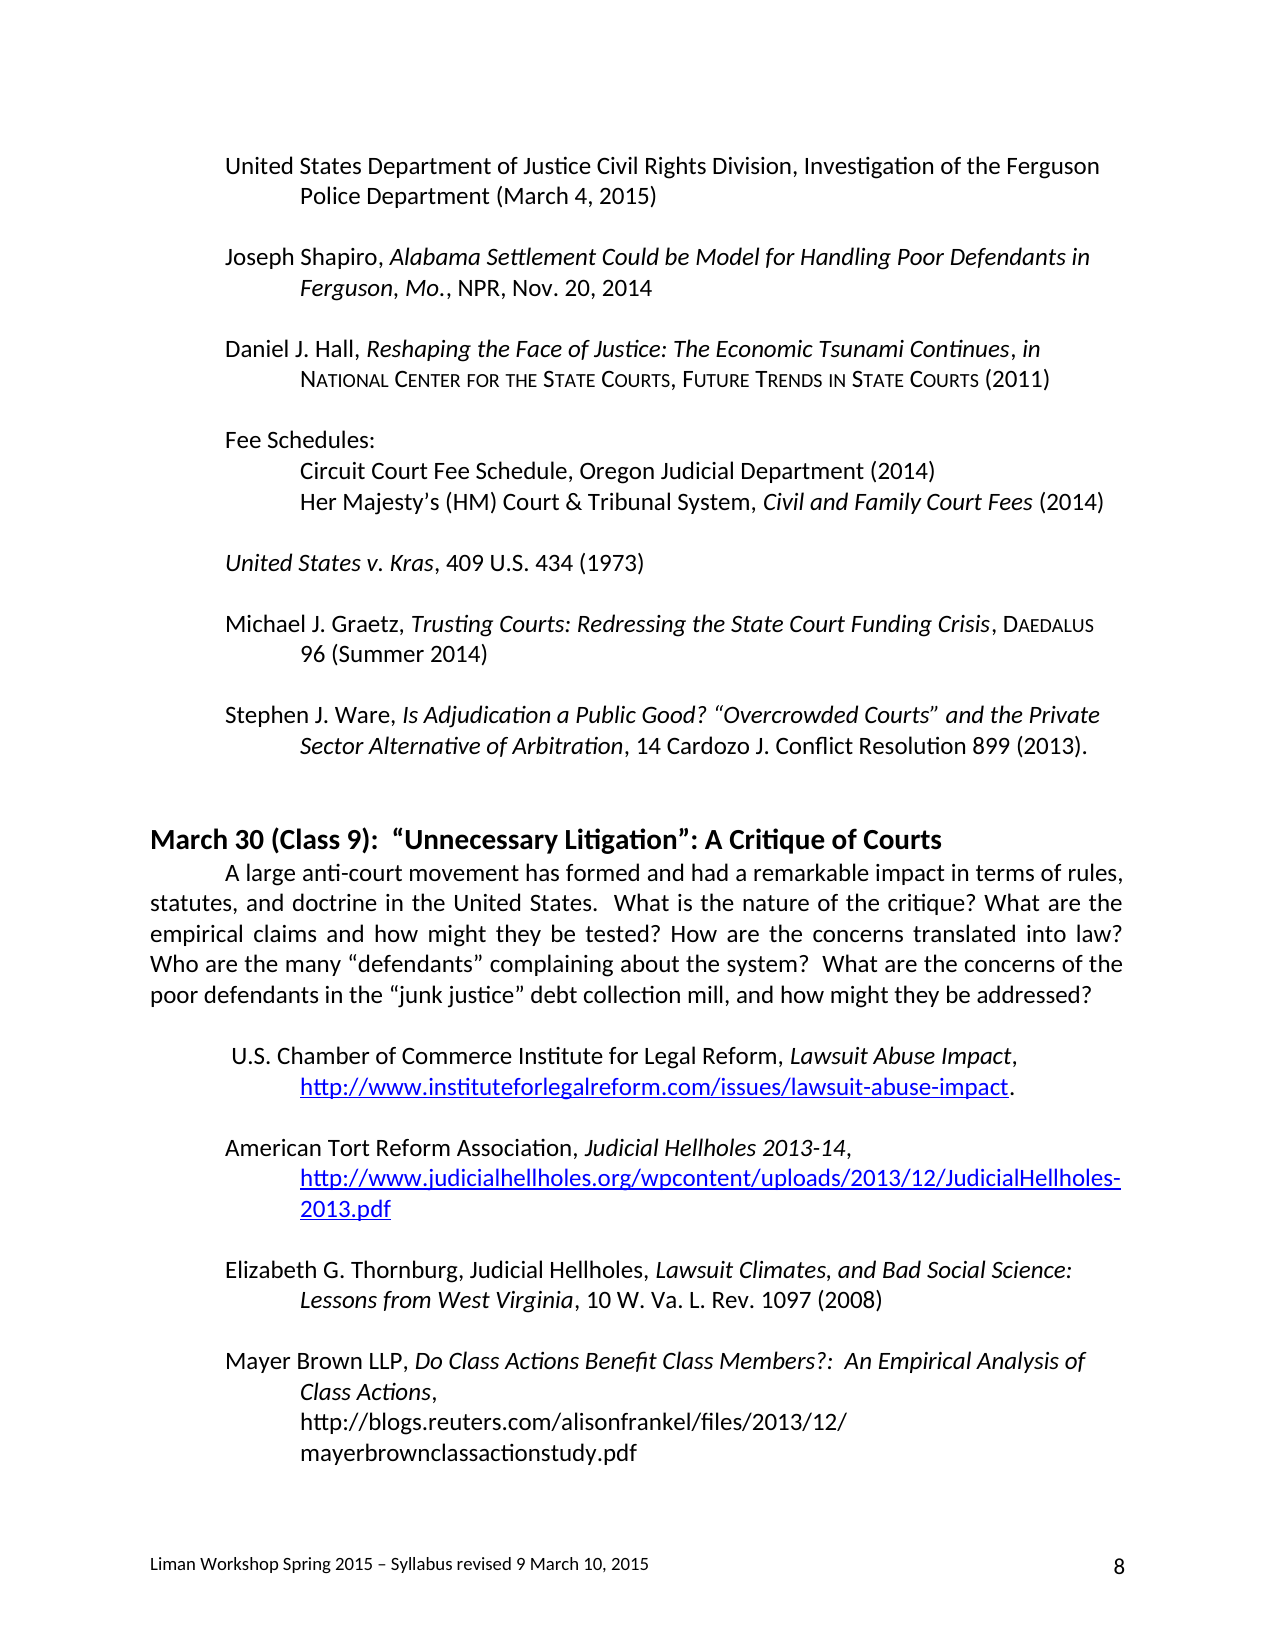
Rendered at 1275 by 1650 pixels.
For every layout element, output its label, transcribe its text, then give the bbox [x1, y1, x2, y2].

text A large anti-court movement has formed and had a remarkable impact in terms of rules, statutes, and doctrine in the United States. What is the nature of the critique? What are the empirical claims and how might they be tested? How are the concerns translated into law? Who are the many “defendants” complaining about the system? What are the concerns of the poor defendants in the “junk justice” debt collection mill, and how might they be addressed? [150, 857, 1125, 1010]
text United States Department of Justice Civil Rights Division, Investigation of the Ferguson [225, 150, 1125, 181]
text 96 (Summer 2014) [225, 638, 1125, 669]
text Class Actions, [300, 1376, 1125, 1406]
text United States v. Kras, 409 U.S. 434 (1973) [150, 547, 1125, 577]
text Her Majesty’s (HM) Court & Tribunal System, Civil and Family Court Fees (2014) [150, 486, 1125, 516]
text American Tort Reform Association, Judicial Hellholes 2013-14, [225, 1132, 1125, 1162]
text Stephen J. Ware, Is Adjudication a Public Good? “Overcrowded Courts” and the Private [225, 699, 1125, 730]
text Michael J. Graetz, Trusting Courts: Redressing the State Court Funding Crisis, Daedalus [225, 608, 1125, 638]
text Daniel J. Hall, Reshaping the Face of Justice: The Economic Tsunami Continues, in National Center for the State Courts, Future Trends in State Courts (2011) [150, 333, 1125, 394]
text Sector Alternative of Arbitration, 14 Cardozo J. Conflict Resolution 899 (2013). [225, 730, 1125, 760]
text Police Department (March 4, 2015) [225, 181, 1125, 211]
text March 30 (Class 9): “Unnecessary Litigation”: A Critique of Courts [150, 821, 1125, 857]
text Joseph Shapiro, Alabama Settlement Could be Model for Handling Poor Defendants in [225, 242, 1125, 272]
text Elizabeth G. Thornburg, Judicial Hellholes, Lawsuit Climates, and Bad Social Science: [225, 1254, 1125, 1284]
text http://www.judicialhellholes.org/wpcontent/uploads/2013/12/JudicialHellholes-2013.pdf [300, 1162, 1125, 1223]
text Mayer Brown LLP, Do Class Actions Benefit Class Members?: An Empirical Analysis of [225, 1345, 1125, 1376]
text http://www.instituteforlegalreform.com/issues/lawsuit-abuse-impact. [225, 1071, 1125, 1101]
text Ferguson, Mo., NPR, Nov. 20, 2014 [225, 272, 1125, 303]
text Lessons from West Virginia, 10 W. Va. L. Rev. 1097 (2008) [225, 1284, 1125, 1315]
text Circuit Court Fee Schedule, Oregon Judicial Department (2014) [150, 455, 1125, 486]
text U.S. Chamber of Commerce Institute for Legal Reform, Lawsuit Abuse Impact, [225, 1040, 1125, 1071]
text Fee Schedules: [150, 425, 1125, 455]
text http://blogs.reuters.com/alisonfrankel/files/2013/12/mayerbrownclassactionstudy.pdf [300, 1406, 1125, 1467]
